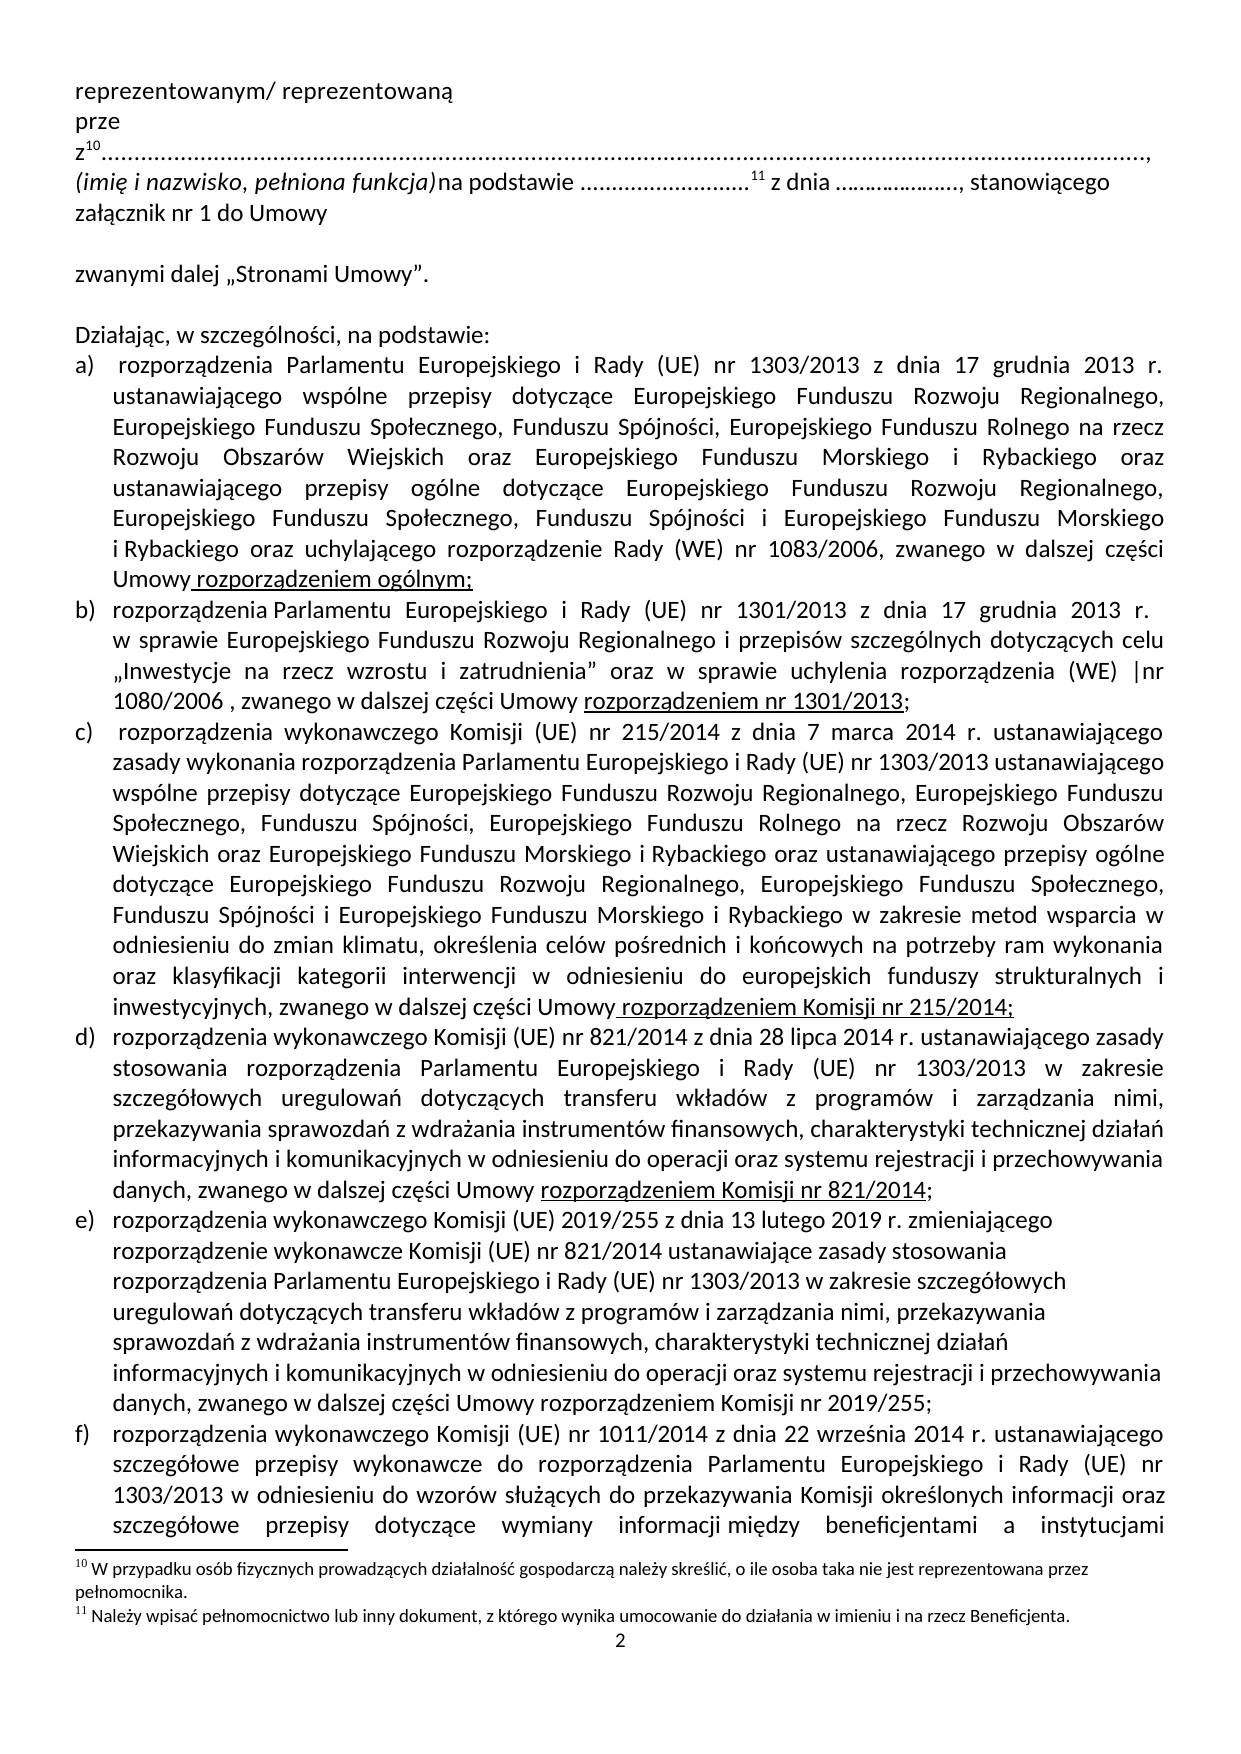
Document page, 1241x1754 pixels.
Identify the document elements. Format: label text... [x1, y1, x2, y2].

text Działając, w szczególności, na podstawie: [75, 319, 1165, 350]
text NIP............................................................................................................................................. REGON………………………………………………………………………………………………………………..……………………………………wpisany/wpisana do…… …… prowadzonego przez……… pod nr…………………………………………...………………reprezentowanym/ reprezentowaną przez.............................................................................................................................................................., (imię i nazwisko, pełniona funkcja)na podstawie ........................... z dnia ………………..., stanowiącego załącznik nr 1 do Umowy [75, 75, 1165, 228]
list rozporządzenia wykonawczego Komisji (UE) nr 215/2014 z dnia 7 marca 2014 r. ustanawiającego zasady wykonania rozporządzenia Parlamentu Europejskiego i Rady (UE) nr 1303/2013 ustanawiającego wspólne przepisy dotyczące Europejskiego Funduszu Rozwoju Regionalnego, Europejskiego Funduszu Społecznego, Funduszu Spójności, Europejskiego Funduszu Rolnego na rzecz Rozwoju Obszarów Wiejskich oraz Europejskiego Funduszu Morskiego i Rybackiego oraz ustanawiającego przepisy ogólne dotyczące Europejskiego Funduszu Rozwoju Regionalnego, Europejskiego Funduszu Społecznego, Funduszu Spójności i Europejskiego Funduszu Morskiego i Rybackiego w zakresie metod wsparcia w odniesieniu do zmian klimatu, określenia celów pośrednich i końcowych na potrzeby ram wykonania oraz klasyfikacji kategorii interwencji w odniesieniu do europejskich funduszy strukturalnych i inwestycyjnych, zwanego w dalszej części Umowy rozporządzeniem Komisji nr 215/2014; [75, 716, 1165, 1021]
list rozporządzenia wykonawczego Komisji (UE) 2019/255 z dnia 13 lutego 2019 r. zmieniającego rozporządzenie wykonawcze Komisji (UE) nr 821/2014 ustanawiające zasady stosowania rozporządzenia Parlamentu Europejskiego i Rady (UE) nr 1303/2013 w zakresie szczegółowych uregulowań dotyczących transferu wkładów z programów i zarządzania nimi, przekazywania sprawozdań z wdrażania instrumentów finansowych, charakterystyki technicznej działań informacyjnych i komunikacyjnych w odniesieniu do operacji oraz systemu rejestracji i przechowywania danych, zwanego w dalszej części Umowy rozporządzeniem Komisji nr 2019/255; [75, 1204, 1165, 1418]
list rozporządzenia wykonawczego Komisji (UE) nr 821/2014 z dnia 28 lipca 2014 r. ustanawiającego zasady stosowania rozporządzenia Parlamentu Europejskiego i Rady (UE) nr 1303/2013 w zakresie szczegółowych uregulowań dotyczących transferu wkładów z programów i zarządzania nimi, przekazywania sprawozdań z wdrażania instrumentów finansowych, charakterystyki technicznej działań informacyjnych i komunikacyjnych w odniesieniu do operacji oraz systemu rejestracji i przechowywania danych, zwanego w dalszej części Umowy rozporządzeniem Komisji nr 821/2014; [75, 1021, 1165, 1204]
list rozporządzenia Parlamentu Europejskiego i Rady (UE) nr 1303/2013 z dnia 17 grudnia 2013 r. ustanawiającego wspólne przepisy dotyczące Europejskiego Funduszu Rozwoju Regionalnego, Europejskiego Funduszu Społecznego, Funduszu Spójności, Europejskiego Funduszu Rolnego na rzecz Rozwoju Obszarów Wiejskich oraz Europejskiego Funduszu Morskiego i Rybackiego oraz ustanawiającego przepisy ogólne dotyczące Europejskiego Funduszu Rozwoju Regionalnego, Europejskiego Funduszu Społecznego, Funduszu Spójności i Europejskiego Funduszu Morskiego i Rybackiego oraz uchylającego rozporządzenie Rady (WE) nr 1083/2006, zwanego w dalszej części Umowy rozporządzeniem ogólnym; [75, 350, 1165, 594]
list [75, 1418, 1165, 1540]
list rozporządzenia Parlamentu Europejskiego i Rady (UE) nr 1301/2013 z dnia 17 grudnia 2013 r. w sprawie Europejskiego Funduszu Rozwoju Regionalnego i przepisów szczególnych dotyczących celu „Inwestycje na rzecz wzrostu i zatrudnienia” oraz w sprawie uchylenia rozporządzenia (WE) |nr 1080/2006 , zwanego w dalszej części Umowy rozporządzeniem nr 1301/2013; [75, 594, 1165, 716]
text zwanymi dalej „Stronami Umowy”. [75, 258, 1165, 289]
